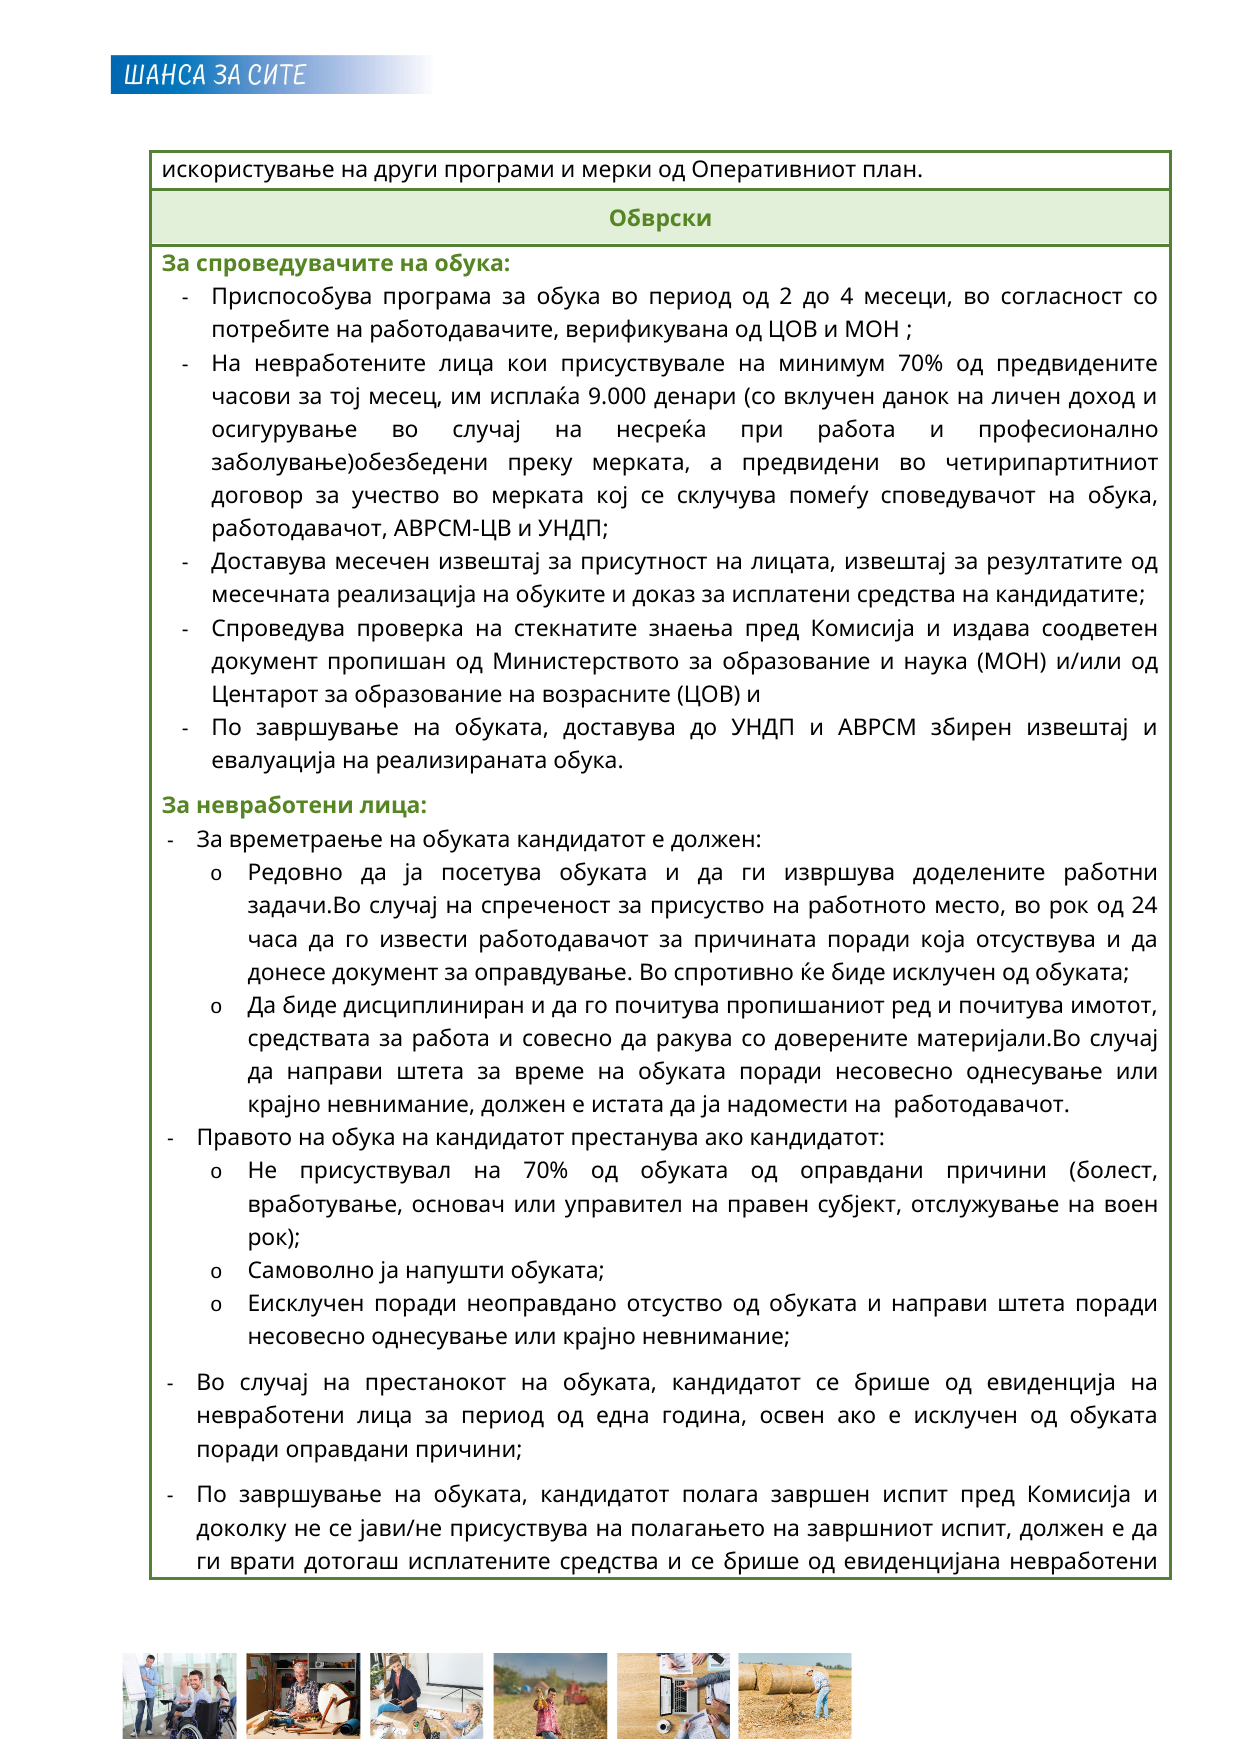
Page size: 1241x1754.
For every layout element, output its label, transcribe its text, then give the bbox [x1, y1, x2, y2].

picture [122, 1653, 853, 1739]
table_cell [152, 247, 1169, 1577]
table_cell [152, 153, 1169, 188]
table_cell Обврски [152, 191, 1169, 243]
picture [110, 55, 434, 94]
